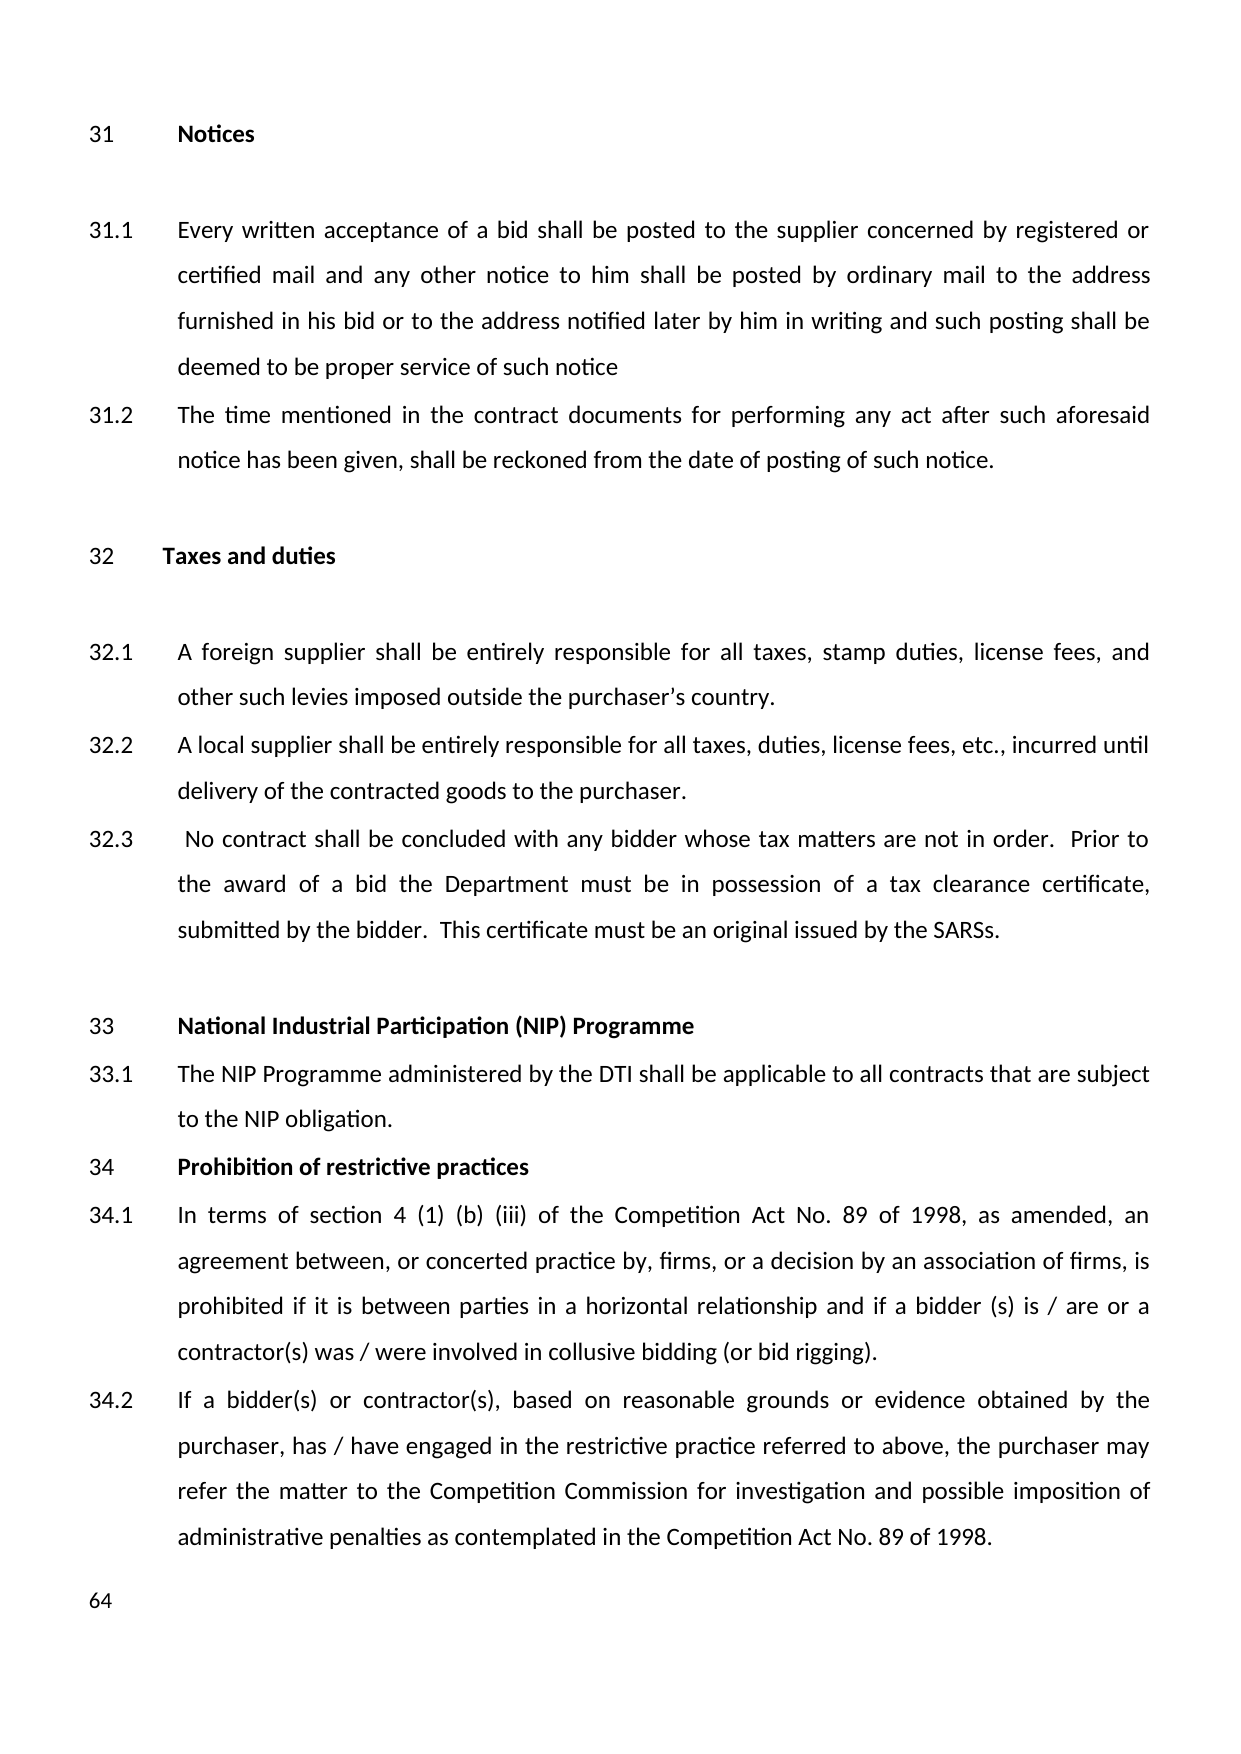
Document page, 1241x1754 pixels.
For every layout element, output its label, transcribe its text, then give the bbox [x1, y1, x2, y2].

text 31.1 Every written acceptance of a bid shall be posted to the supplier concerned by registered or certified mail and any other notice to him shall be posted by ordinary mail to the address furnished in his bid or to the address notified later by him in writing and such posting shall be deemed to be proper service of such notice [89, 214, 1152, 381]
text 31.2 The time mentioned in the contract documents for performing any act after such aforesaid notice has been given, shall be reckoned from the date of posting of such notice. [89, 399, 1152, 475]
text 32.3 No contract shall be concluded with any bidder whose tax matters are not in order. Prior to the award of a bid the Department must be in possession of a tax clearance certificate, submitted by the bidder. This certificate must be an original issued by the SARSs. [89, 823, 1152, 945]
text 34.1 In terms of section 4 (1) (b) (iii) of the Competition Act No. 89 of 1998, as amended, an agreement between, or concerted practice by, firms, or a decision by an association of firms, is prohibited if it is between parties in a horizontal relationship and if a bidder (s) is / are or a contractor(s) was / were involved in collusive bidding (or bid rigging). [89, 1199, 1152, 1367]
text 32.1 A foreign supplier shall be entirely responsible for all taxes, stamp duties, license fees, and other such levies imposed outside the purchaser’s country. [89, 636, 1152, 712]
text 33 National Industrial Participation (NIP) Programme [89, 1010, 1152, 1040]
text 34.2 If a bidder(s) or contractor(s), based on reasonable grounds or evidence obtained by the purchaser, has / have engaged in the restrictive practice referred to above, the purchaser may refer the matter to the Competition Commission for investigation and possible imposition of administrative penalties as contemplated in the Competition Act No. 89 of 1998. [89, 1384, 1152, 1552]
text 33.1 The NIP Programme administered by the DTI shall be applicable to all contracts that are subject to the NIP obligation. [89, 1058, 1152, 1134]
text 32 Taxes and duties [89, 540, 1152, 571]
text 31 Notices [89, 118, 1152, 149]
text 34 Prohibition of restrictive practices [89, 1151, 1152, 1182]
text 32.2 A local supplier shall be entirely responsible for all taxes, duties, license fees, etc., incurred until delivery of the contracted goods to the purchaser. [89, 729, 1152, 806]
